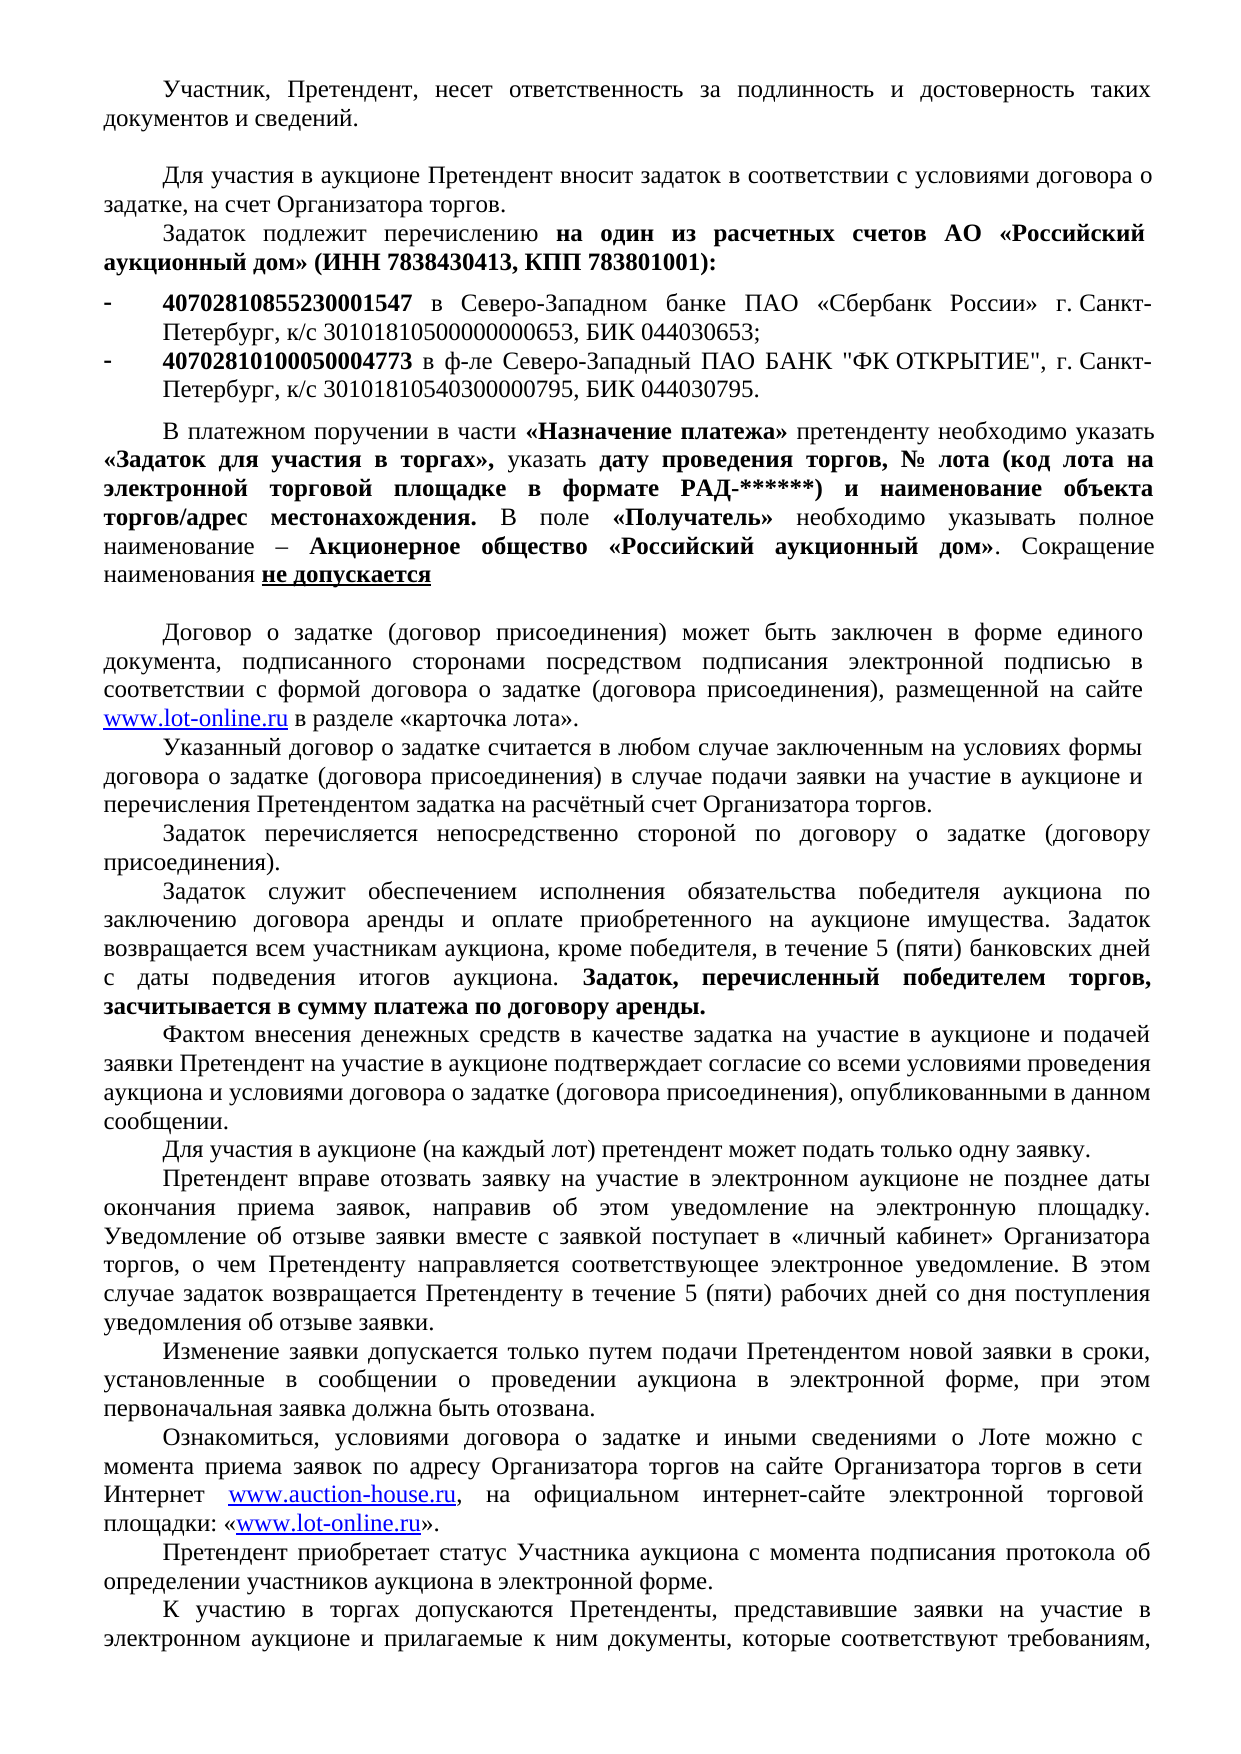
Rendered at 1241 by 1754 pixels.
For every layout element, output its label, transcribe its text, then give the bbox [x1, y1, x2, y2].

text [103, 1594, 1152, 1652]
text Изменение заявки допускается только путем подачи Претендентом новой заявки в сроки, установленные в сообщении о проведении аукциона в электронной форме, при этом первоначальная заявка должна быть отозвана. [103, 1336, 1152, 1422]
text Претендент вправе отозвать заявку на участие в электронном аукционе не позднее даты окончания приема заявок, направив об этом уведомление на электронную площадку. Уведомление об отзыве заявки вместе с заявкой поступает в «личный кабинет» Организатора торгов, о чем Претенденту направляется соответствующее электронное уведомление. В этом случае задаток возвращается Претенденту в течение 5 (пяти) рабочих дней со дня поступления уведомления об отзыве заявки. [103, 1163, 1152, 1336]
text Указанный договор о задатке считается в любом случае заключенным на условиях формы договора о задатке (договора присоединения) в случае подачи заявки на участие в аукционе и перечисления Претендентом задатка на расчётный счет Организатора торгов. [103, 732, 1144, 818]
text Для участия в аукционе (на каждый лот) претендент может подать только одну заявку. [103, 1134, 1152, 1163]
list 40702810855230001547 в Северо-Западном банке ПАО «Сбербанк России» г. Санкт-Петербург, к/с 30101810500000000653, БИК 044030653; [103, 288, 1152, 346]
text Договор о задатке (договор присоединения) может быть заключен в форме единого документа, подписанного сторонами посредством подписания электронной подписью в соответствии с формой договора о задатке (договора присоединения), размещенной на сайте www.lot-online.ru в разделе «карточка лота». [103, 617, 1144, 732]
text Ознакомиться, условиями договора о задатке и иными сведениями о Лоте можно с момента приема заявок по адресу Организатора торгов на сайте Организатора торгов в сети Интернет www.auction-house.ru, на официальном интернет-сайте электронной торговой площадки: «www.lot-online.ru». [103, 1422, 1144, 1537]
list 40702810100050004773 в ф-ле Северо-Западный ПАО БАНК "ФК ОТКРЫТИЕ", г. Санкт-Петербург, к/с 30101810540300000795, БИК 044030795. [103, 346, 1152, 403]
text В платежном поручении в части «Назначение платежа» претенденту необходимо указать «Задаток для участия в торгах», указать дату проведения торгов, № лота (код лота на электронной торговой площадке в формате РАД-******) и наименование объекта торгов/адрес местонахождения. В поле «Получатель» необходимо указывать полное наименование – Акционерное общество «Российский аукционный дом». Сокращение наименования не допускается [103, 416, 1154, 588]
text Участник, Претендент, несет ответственность за подлинность и достоверность таких документов и сведений. [103, 74, 1152, 131]
text Претендент приобретает статус Участника аукциона с момента подписания протокола об определении участников аукциона в электронной форме. [103, 1537, 1152, 1594]
text Задаток подлежит перечислению на один из расчетных счетов АО «Российский аукционный дом» (ИНН 7838430413, КПП 783801001): [103, 218, 1145, 276]
text Задаток служит обеспечением исполнения обязательства победителя аукциона по заключению договора аренды и оплате приобретенного на аукционе имущества. Задаток возвращается всем участникам аукциона, кроме победителя, в течение 5 (пяти) банковских дней с даты подведения итогов аукциона. Задаток, перечисленный победителем торгов, засчитывается в сумму платежа по договору аренды. [103, 876, 1152, 1019]
text Фактом внесения денежных средств в качестве задатка на участие в аукционе и подачей заявки Претендент на участие в аукционе подтверждает согласие со всеми условиями проведения аукциона и условиями договора о задатке (договора присоединения), опубликованными в данном сообщении. [103, 1019, 1152, 1134]
text Для участия в аукционе Претендент вносит задаток в соответствии с условиями договора о задатке, на счет Организатора торгов. [103, 160, 1154, 218]
text Задаток перечисляется непосредственно стороной по договору о задатке (договору присоединения). [103, 818, 1152, 876]
